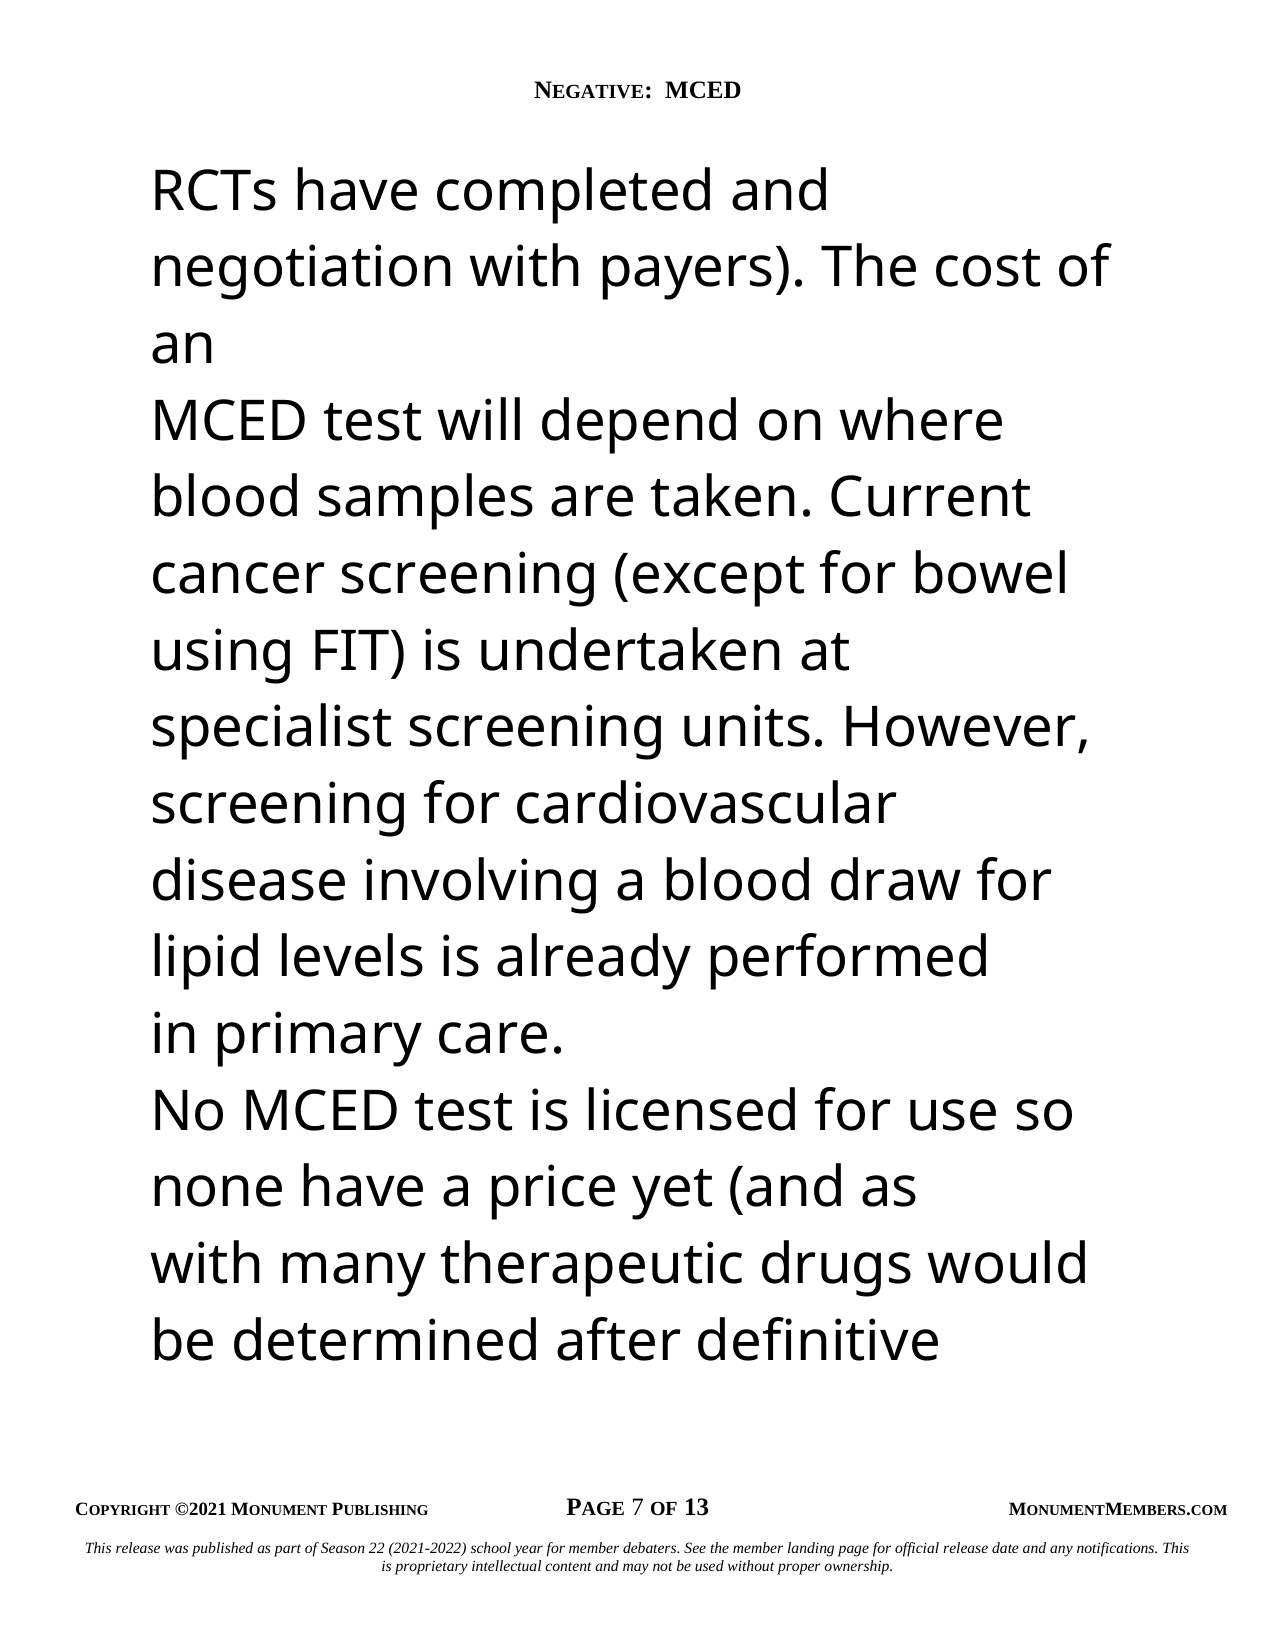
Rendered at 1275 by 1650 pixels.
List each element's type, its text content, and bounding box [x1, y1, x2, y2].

text with many therapeutic drugs would be determined after deﬁnitive [150, 1223, 1125, 1377]
text cancer screening (except for bowel using FIT) is undertaken at [150, 533, 1125, 687]
text MCED test will depend on where blood samples are taken. Current [150, 380, 1125, 533]
text in primary care. [150, 993, 1125, 1070]
text disease involving a blood draw for lipid levels is already performed [150, 840, 1125, 993]
text RCTs have completed and negotiation with payers). The cost of an [150, 150, 1125, 380]
text specialist screening units. However, screening for cardiovascular [150, 687, 1125, 840]
text No MCED test is licensed for use so none have a price yet (and as [150, 1070, 1125, 1223]
